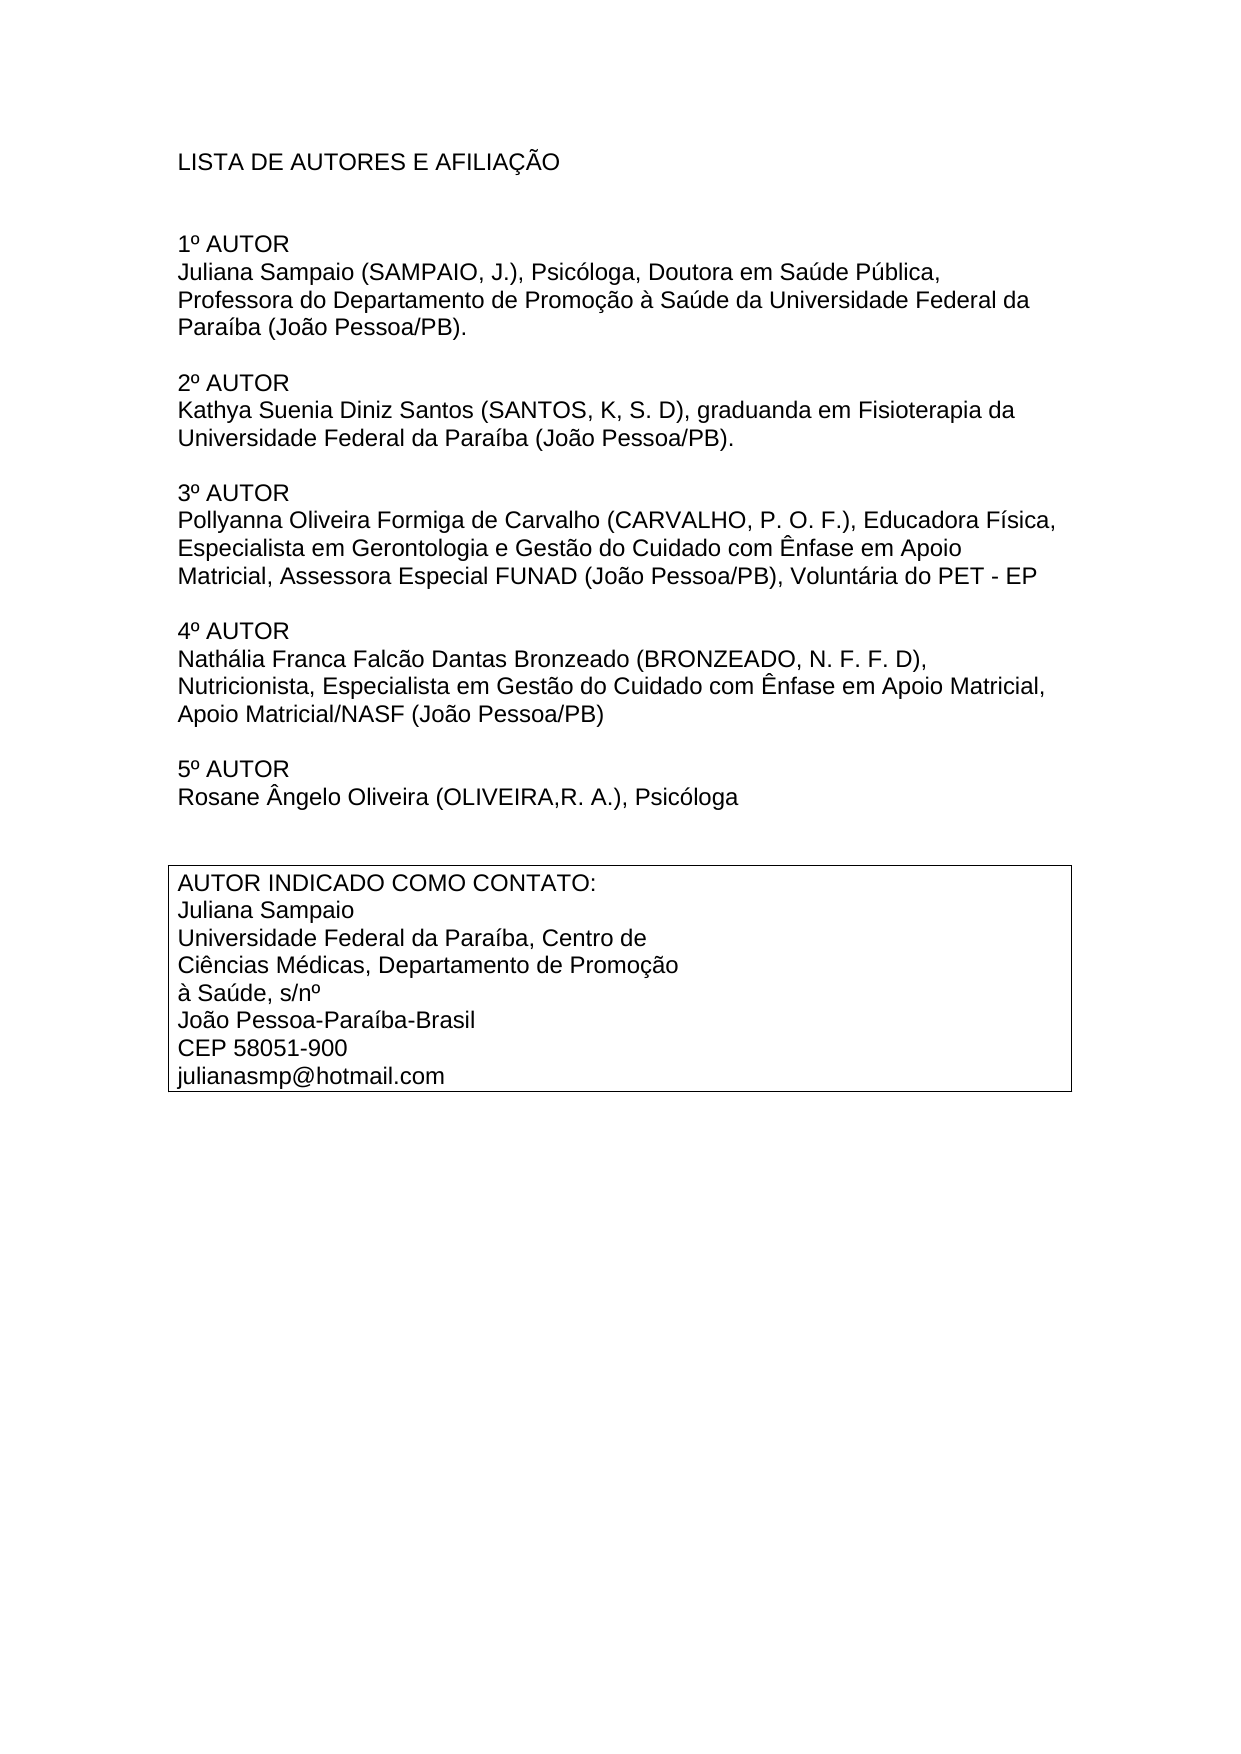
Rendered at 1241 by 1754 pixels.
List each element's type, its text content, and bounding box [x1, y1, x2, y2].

text Ciências Médicas, Departamento de Promoção [177, 951, 1063, 979]
text João Pessoa-Paraíba-Brasil [177, 1006, 1063, 1034]
text Rosane Ângelo Oliveira (OLIVEIRA,R. A.), Psicóloga [177, 782, 1063, 810]
text LISTA DE AUTORES E AFILIAÇÃO [177, 148, 1063, 175]
text Juliana Sampaio (SAMPAIO, J.), Psicóloga, Doutora em Saúde Pública, Professora do Departamento de Promoção à Saúde da Universidade Federal da Paraíba (João Pessoa/PB). [177, 258, 1063, 341]
text 1º AUTOR [177, 230, 1063, 258]
text 2º AUTOR [177, 368, 1063, 396]
text Nathália Franca Falcão Dantas Bronzeado (BRONZEADO, N. F. F. D), Nutricionista, Especialista em Gestão do Cuidado com Ênfase em Apoio Matricial, Apoio Matricial/NASF (João Pessoa/PB) [177, 644, 1063, 727]
text CEP 58051-900 [177, 1034, 1063, 1058]
text 4º AUTOR [177, 617, 1063, 644]
text julianasmp@hotmail.com [169, 1058, 1071, 1091]
text Pollyanna Oliveira Formiga de Carvalho (CARVALHO, P. O. F.), Educadora Física, Especialista em Gerontologia e Gestão do Cuidado com Ênfase em Apoio Matricial, Assessora Especial FUNAD (João Pessoa/PB), Voluntária do PET - EP [177, 506, 1063, 589]
text à Saúde, s/nº [177, 979, 1063, 1006]
text 3º AUTOR [177, 479, 1063, 506]
text 5º AUTOR [177, 755, 1063, 782]
text Universidade Federal da Paraíba, Centro de [177, 924, 1063, 951]
text Kathya Suenia Diniz Santos (SANTOS, K, S. D), graduanda em Fisioterapia da Universidade Federal da Paraíba (João Pessoa/PB). [177, 396, 1063, 451]
text Juliana Sampaio [177, 896, 1063, 924]
text AUTOR INDICADO COMO CONTATO: [169, 866, 1071, 896]
